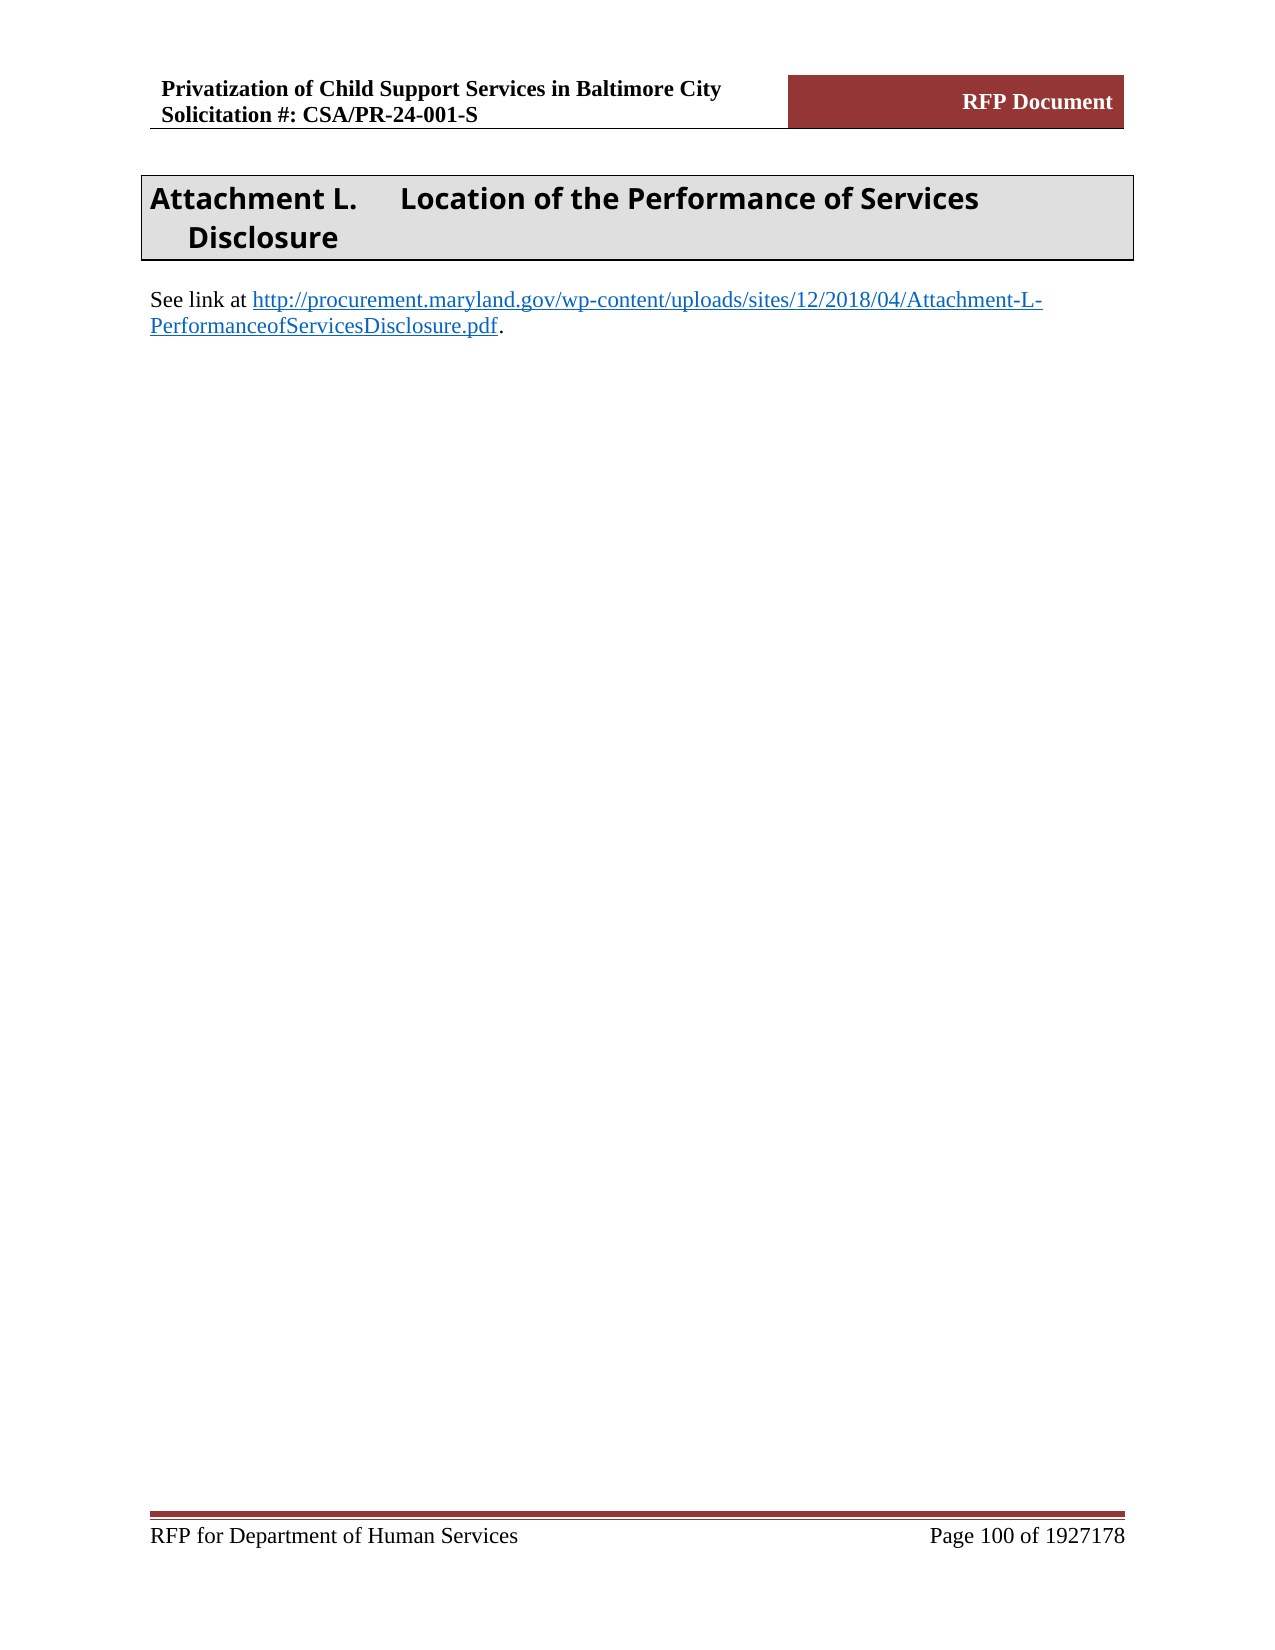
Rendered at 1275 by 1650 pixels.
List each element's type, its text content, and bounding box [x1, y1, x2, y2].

text Location of the Performance of Services Disclosure [142, 176, 1133, 259]
text See link at http://procurement.maryland.gov/wp-content/uploads/sites/12/2018/04/Attachment-L-PerformanceofServicesDisclosure.pdf. [150, 286, 1125, 338]
